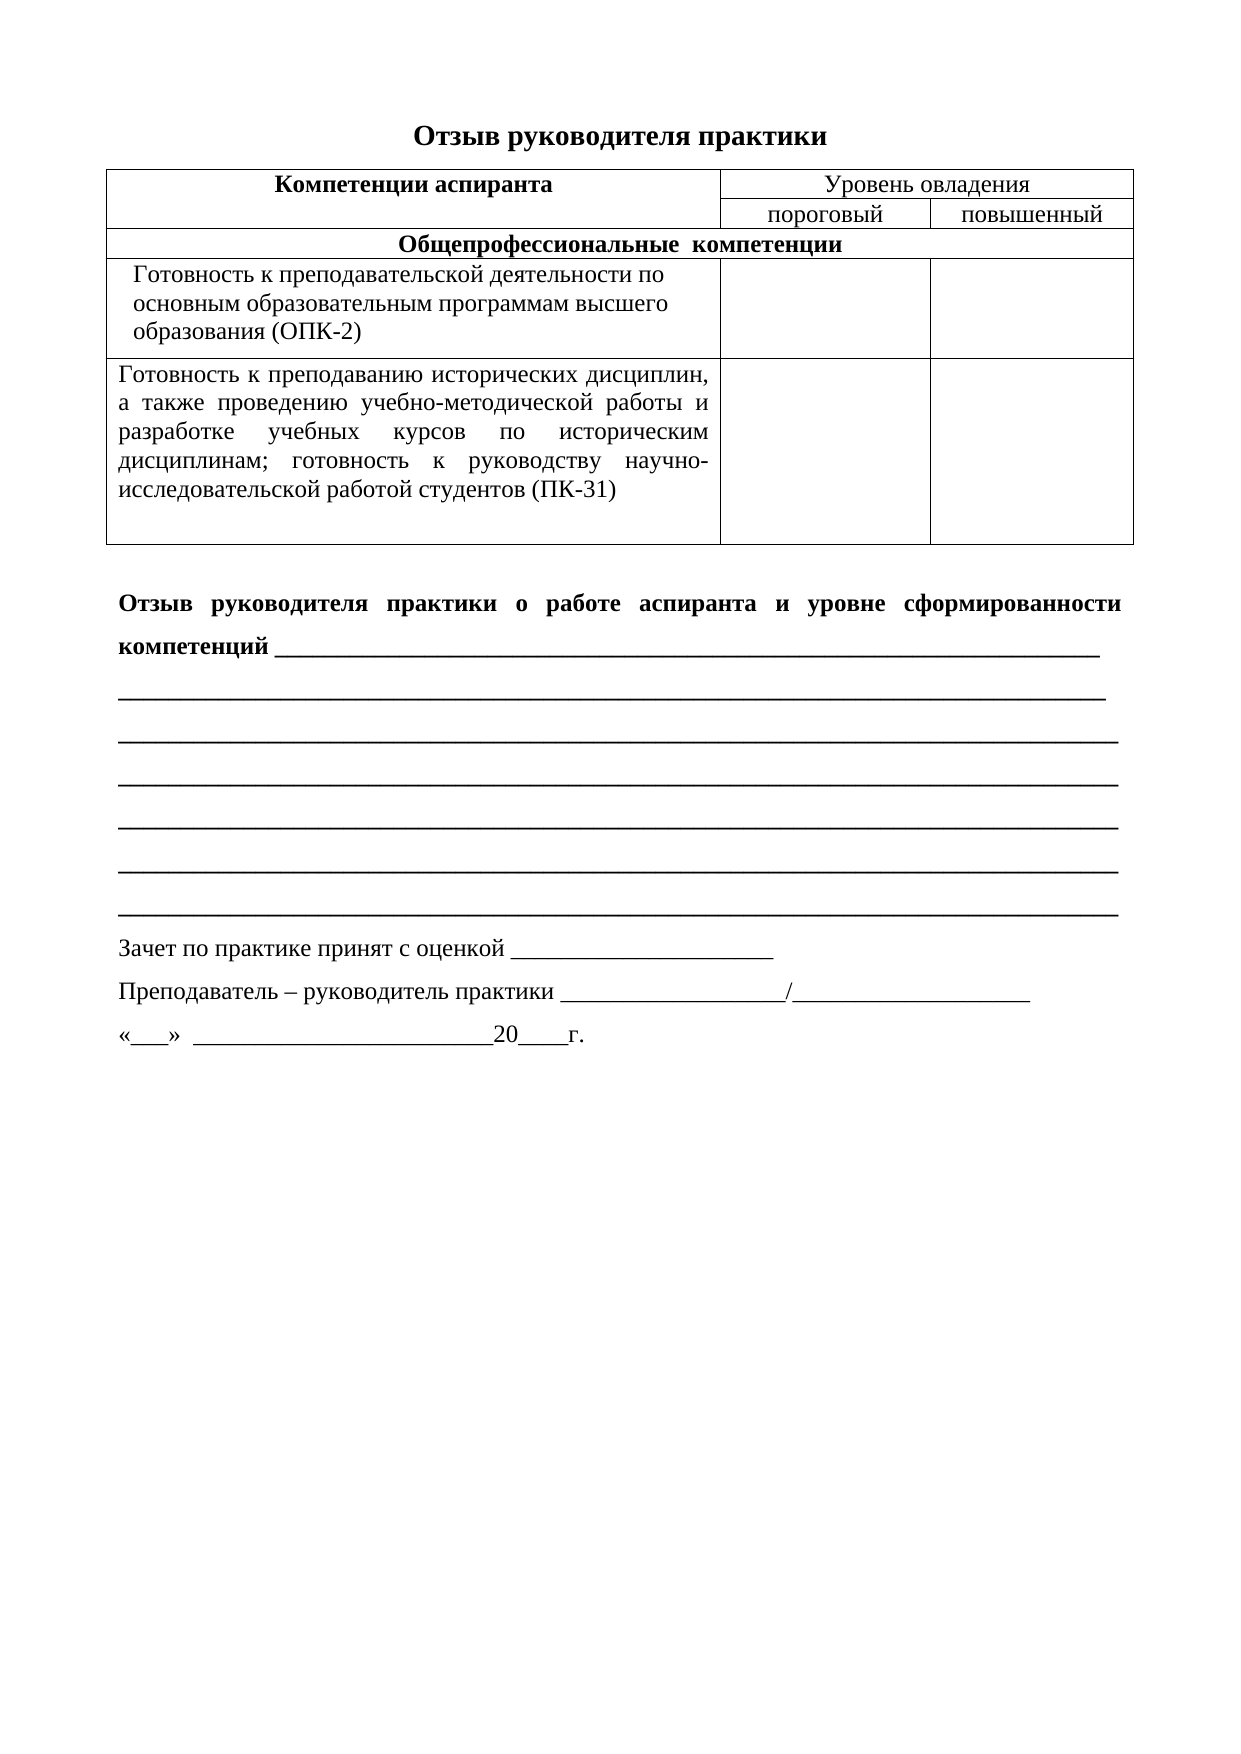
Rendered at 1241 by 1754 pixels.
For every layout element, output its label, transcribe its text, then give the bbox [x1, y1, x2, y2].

table_cell Общепрофессиональные компетенции [107, 229, 1133, 258]
text Зачет по практике принят с оценкой _____________________ [118, 933, 1122, 962]
text Преподаватель – руководитель практики __________________/___________________ [118, 976, 1122, 1005]
table_cell [721, 359, 930, 544]
table_cell Готовность к преподавательской деятельности по основным образовательным программам высшего образования (ОПК-2) [107, 259, 720, 358]
text _______________________________________________________________________________ [118, 674, 1122, 703]
text Отзыв руководителя практики о работе аспиранта и уровне сформированности компетенций __________________________________________________________________ [118, 588, 1122, 660]
table_header Уровень овладения [721, 170, 1133, 198]
table_cell [931, 359, 1133, 544]
table_cell Готовность к преподаванию исторических дисциплин, а также проведению учебно-методической работы и разработке учебных курсов по историческим дисциплинам; готовность к руководству научно-исследовательской работой студентов (ПК-31) [107, 359, 720, 544]
table_cell [721, 259, 930, 358]
text ________________________________________________________________________________________________________________________________________________________________________________________________________________________________________________________________________________________________________________________________________________________________________________________________________________ [118, 717, 1122, 918]
table_cell [931, 259, 1133, 358]
text Отзыв руководителя практики [118, 118, 1122, 152]
table_header Компетенции аспиранта [107, 170, 720, 228]
table_cell повышенный [931, 199, 1133, 228]
text «___» ________________________20____г. [118, 1019, 1122, 1048]
table_cell пороговый [721, 199, 930, 228]
